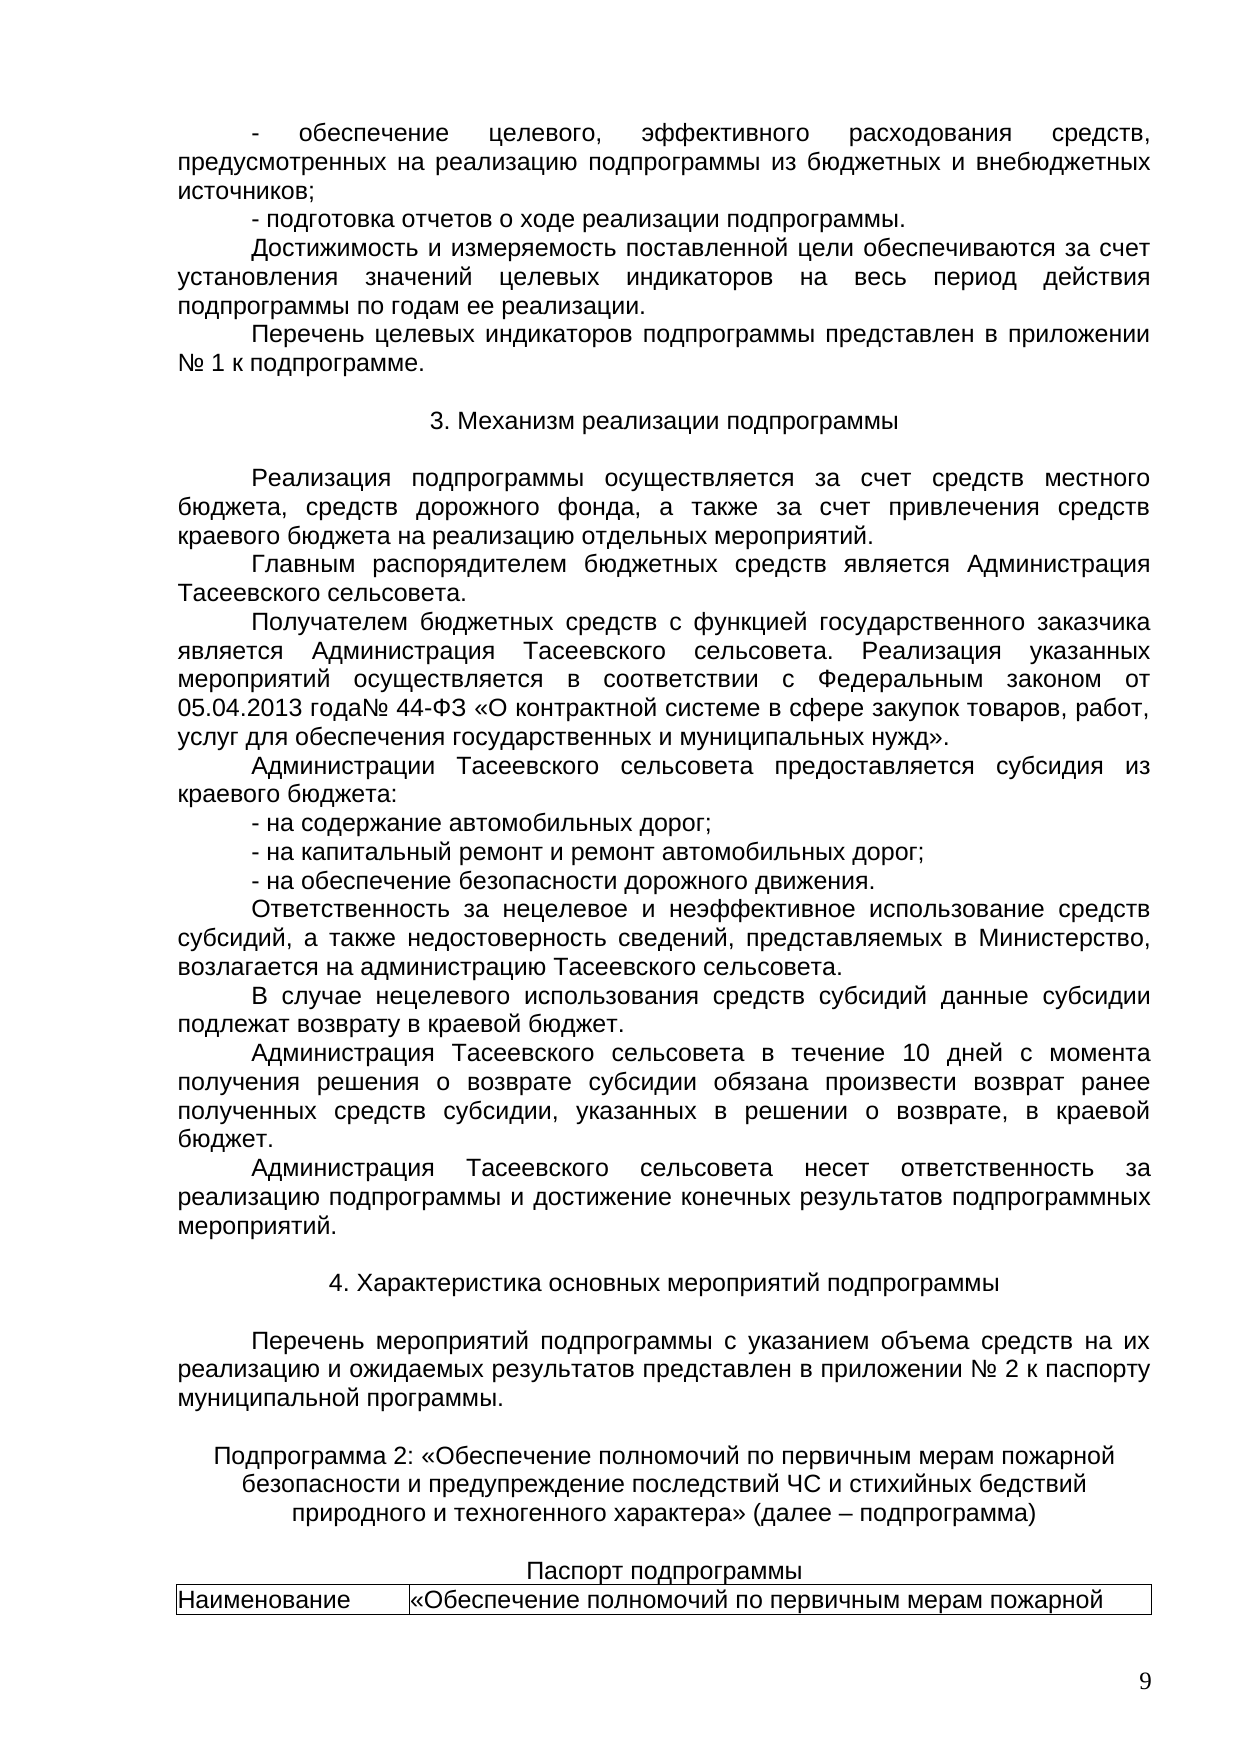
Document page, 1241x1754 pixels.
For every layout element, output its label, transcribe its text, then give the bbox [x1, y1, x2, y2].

title Подпрограмма 2: «Обеспечение полномочий по первичным мерам пожарной безопасности и предупреждение последствий ЧС и стихийных бедствий природного и техногенного характера» (далее – подпрограмма) [177, 1441, 1152, 1527]
text Паспорт подпрограммы [177, 1556, 1152, 1584]
text Администрации Тасеевского сельсовета предоставляется субсидия из краевого бюджета: [177, 751, 1152, 808]
text Достижимость и измеряемость поставленной цели обеспечиваются за счет установления значений целевых индикаторов на весь период действия подпрограммы по годам ее реализации. [177, 233, 1152, 319]
text - на содержание автомобильных дорог; [177, 808, 1152, 837]
text - на капитальный ремонт и ремонт автомобильных дорог; [177, 837, 1152, 866]
text Администрация Тасеевского сельсовета несет ответственность за реализацию подпрограммы и достижение конечных результатов подпрограммных мероприятий. [177, 1153, 1152, 1239]
text Реализация подпрограммы осуществляется за счет средств местного бюджета, средств дорожного фонда, а также за счет привлечения средств краевого бюджета на реализацию отдельных мероприятий. [177, 463, 1152, 549]
text - подготовка отчетов о ходе реализации подпрограммы. [177, 204, 1152, 233]
text Главным распорядителем бюджетных средств является Администрация Тасеевского сельсовета. [177, 549, 1152, 607]
text Администрация Тасеевского сельсовета в течение 10 дней с момента получения решения о возврате субсидии обязана произвести возврат ранее полученных средств субсидии, указанных в решении о возврате, в краевой бюджет. [177, 1038, 1152, 1153]
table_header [410, 1585, 1151, 1614]
text Получателем бюджетных средств с функцией государственного заказчика является Администрация Тасеевского сельсовета. Реализация указанных мероприятий осуществляется в соответствии с Федеральным законом от 05.04.2013 года№ 44-ФЗ «О контрактной системе в сфере закупок товаров, работ, услуг для обеспечения государственных и муниципальных нужд». [177, 607, 1152, 751]
text Перечень мероприятий подпрограммы с указанием объема средств на их реализацию и ожидаемых результатов представлен в приложении № 2 к паспорту муниципальной программы. [177, 1326, 1152, 1412]
text В случае нецелевого использования средств субсидий данные субсидии подлежат возврату в краевой бюджет. [177, 981, 1152, 1038]
text 3. Механизм реализации подпрограммы [177, 406, 1152, 434]
text - на обеспечение безопасности дорожного движения. [177, 866, 1152, 894]
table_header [177, 1585, 409, 1614]
text Перечень целевых индикаторов подпрограммы представлен в приложении № 1 к подпрограмме. [177, 319, 1152, 377]
text Ответственность за нецелевое и неэффективное использование средств субсидий, а также недостоверность сведений, представляемых в Министерство, возлагается на администрацию Тасеевского сельсовета. [177, 894, 1152, 981]
text 4. Характеристика основных мероприятий подпрограммы [177, 1268, 1152, 1297]
text - обеспечение целевого, эффективного расходования средств, предусмотренных на реализацию подпрограммы из бюджетных и внебюджетных источников; [177, 118, 1152, 204]
